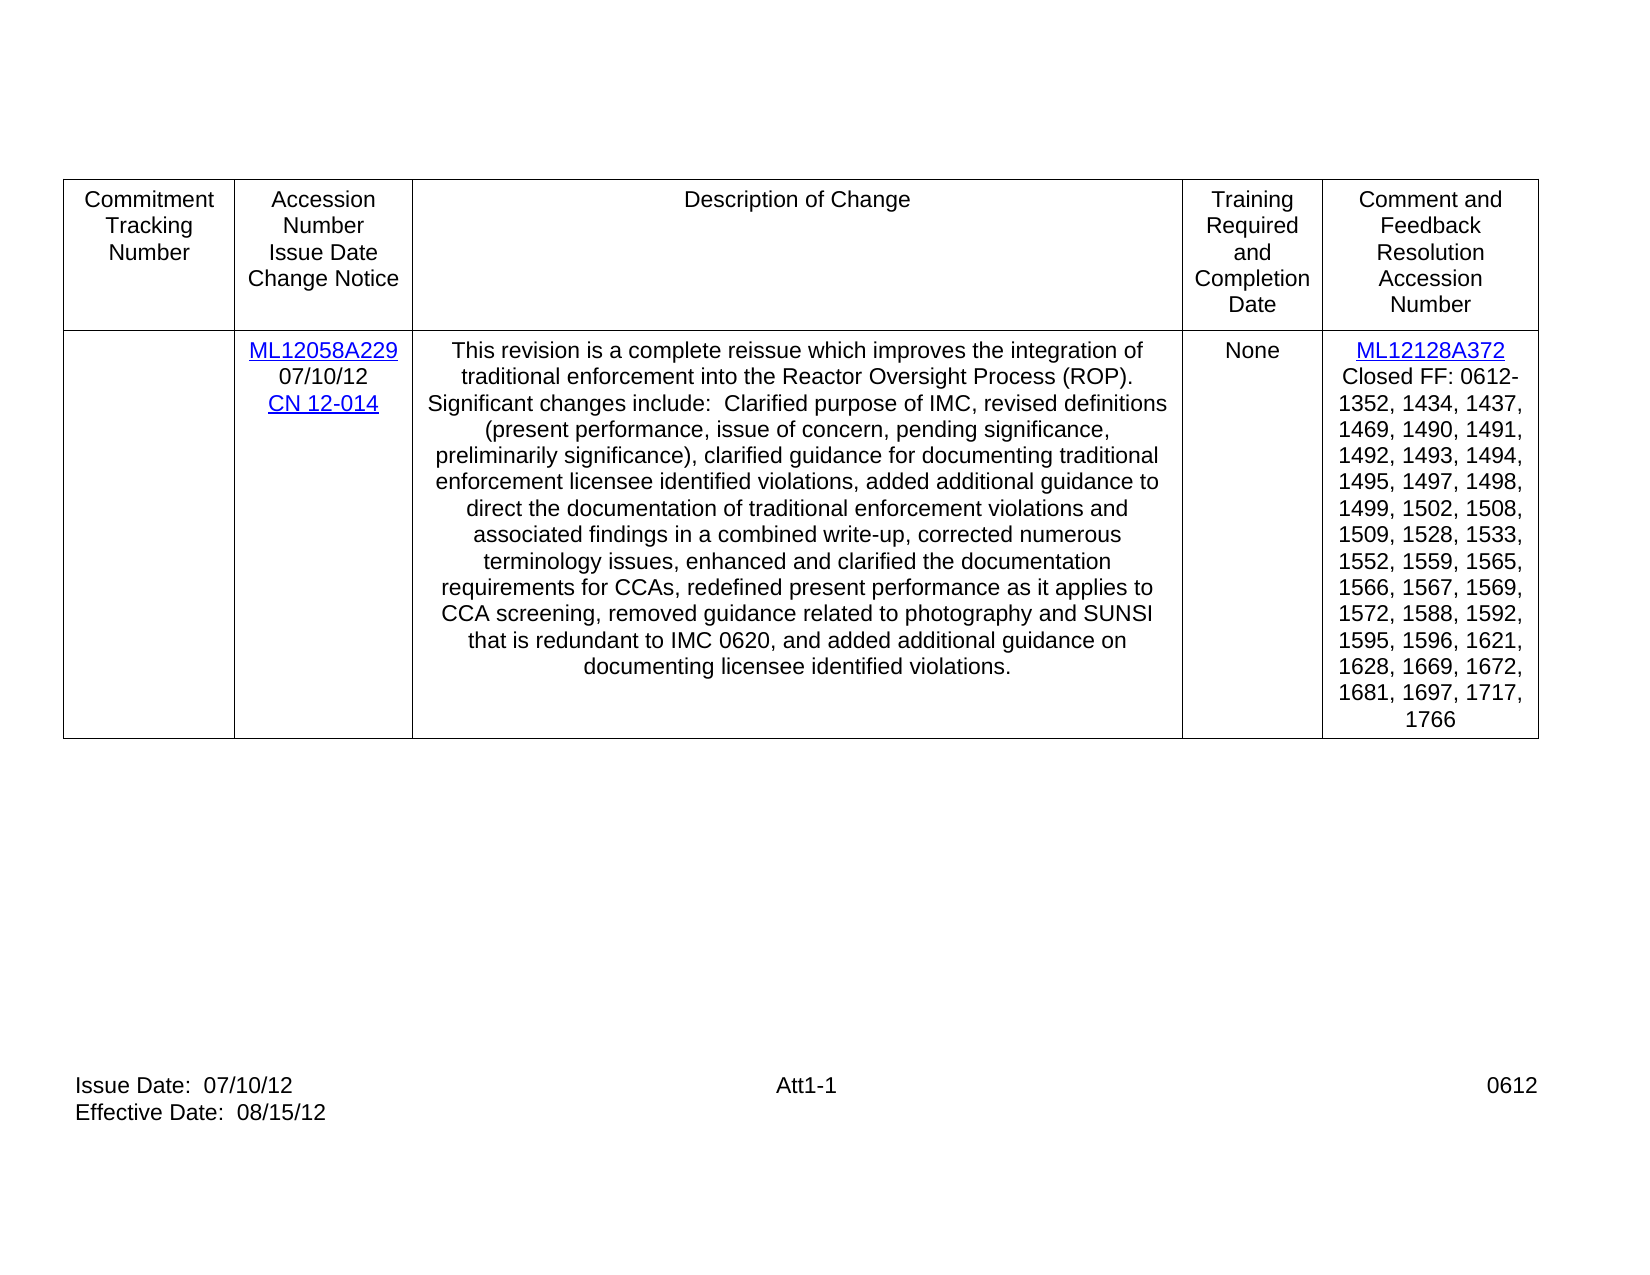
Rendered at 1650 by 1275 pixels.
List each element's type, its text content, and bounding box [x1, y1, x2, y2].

table_cell ML12058A229 07/10/12 CN 12-014 [235, 331, 412, 738]
table_cell ML12128A372 Closed FF: 0612- 1352, 1434, 1437, 1469, 1490, 1491, 1492, 1493, 1494, 1495, 1497, 1498, 1499, 1502, 1508, 1509, 1528, 1533, 1552, 1559, 1565, 1566, 1567, 1569, 1572, 1588, 1592, 1595, 1596, 1621, 1628, 1669, 1672, 1681, 1697, 1717, 1766 [1323, 331, 1538, 738]
table_cell [64, 331, 234, 738]
table_header Accession Number Issue Date Change Notice [235, 180, 412, 330]
table_header Description of Change [413, 180, 1182, 330]
table_header Training Required and Completion Date [1183, 180, 1322, 330]
table_cell This revision is a complete reissue which improves the integration of traditional enforcement into the Reactor Oversight Process (ROP). Significant changes include: Clarified purpose of IMC, revised definitions (present performance, issue of concern, pending significance, preliminarily significance), clarified guidance for documenting traditional enforcement licensee identified violations, added additional guidance to direct the documentation of traditional enforcement violations and associated findings in a combined write-up, corrected numerous terminology issues, enhanced and clarified the documentation requirements for CCAs, redefined present performance as it applies to CCA screening, removed guidance related to photography and SUNSI that is redundant to IMC 0620, and added additional guidance on documenting licensee identified violations. [413, 331, 1182, 738]
table_header Comment and Feedback Resolution Accession Number [1323, 180, 1538, 330]
table_header Commitment Tracking Number [64, 180, 234, 330]
table_cell None [1183, 331, 1322, 738]
